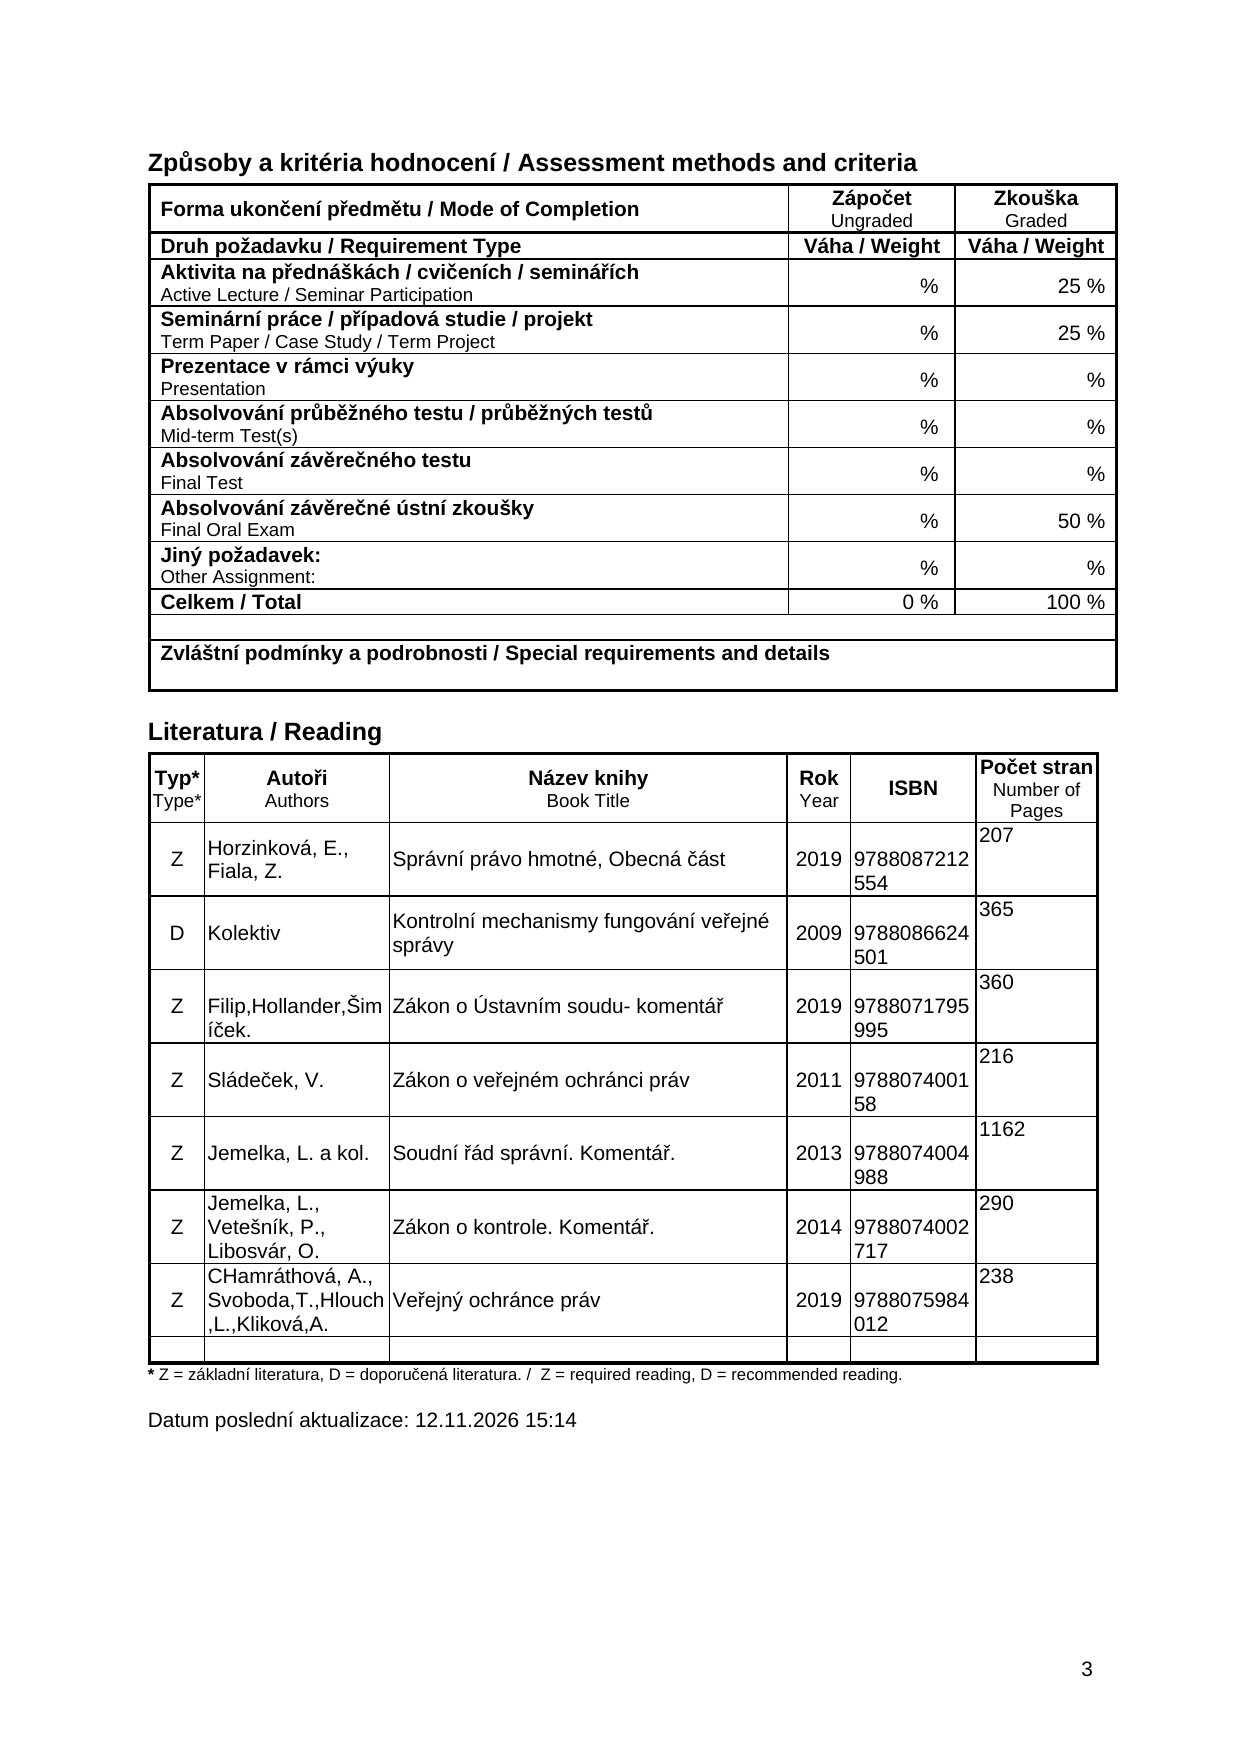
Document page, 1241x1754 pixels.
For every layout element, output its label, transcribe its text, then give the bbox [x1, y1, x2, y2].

table_cell [390, 1337, 786, 1361]
table_cell CHamráthová, A., Svoboda,T.,Hlouch,L.,Kliková,A. [205, 1264, 389, 1336]
table_cell Filip,Hollander,Šimíček. [205, 970, 389, 1042]
table_cell % [956, 448, 1115, 494]
table_cell Absolvování závěrečného testu Final Test [151, 448, 788, 494]
table_header Zkouška Graded [956, 186, 1115, 231]
table_header Počet stran Number of Pages [977, 755, 1096, 822]
table_cell 9788087212554 [851, 823, 975, 895]
table_cell Kontrolní mechanismy fungování veřejné správy [390, 897, 786, 969]
table_header Název knihy Book Title [390, 755, 786, 822]
table_cell Z [151, 1264, 204, 1336]
table_cell Absolvování průběžného testu / průběžných testů Mid-term Test(s) [151, 401, 788, 447]
table_cell 9788074004988 [851, 1117, 975, 1189]
table_cell 50 % [956, 495, 1115, 541]
table_cell 25 % [956, 260, 1115, 305]
table_cell 2013 [788, 1117, 850, 1189]
table_cell Váha / Weight [789, 234, 954, 258]
table_cell Jiný požadavek: (stručný popis) Other Assignment: [151, 542, 788, 588]
table_cell [151, 615, 1115, 639]
table_cell % [789, 401, 954, 447]
table_cell Soudní řád správní. Komentář. [390, 1117, 786, 1189]
text * Z = základní literatura, D = doporučená literatura. / Z = required reading, D = recommended reading. [148, 1365, 1093, 1384]
table_cell Jemelka, L. a kol. [205, 1117, 389, 1189]
table_cell Váha / Weight [956, 234, 1115, 258]
table_cell [788, 1337, 850, 1361]
table_cell Z [151, 1044, 204, 1116]
table_cell 0 % [789, 590, 954, 613]
table_cell Absolvování závěrečné ústní zkoušky Final Oral Exam [151, 495, 788, 541]
table_cell % [956, 542, 1115, 588]
table_cell 9788075984012 [851, 1264, 975, 1336]
table_header ISBN [851, 755, 975, 822]
table_cell 25 % [956, 307, 1115, 352]
table_cell Z [151, 1117, 204, 1189]
table_cell 2019 [788, 1264, 850, 1336]
table_cell 9788074002717 [851, 1191, 975, 1262]
table_cell Z [151, 1191, 204, 1262]
table_cell Zákon o veřejném ochránci práv [390, 1044, 786, 1116]
table_cell 2019 [788, 970, 850, 1042]
table_cell % [789, 448, 954, 494]
table_cell 1162 [977, 1117, 1096, 1189]
table_cell 978807400158 [851, 1044, 975, 1116]
table_cell Horzinková, E., Fiala, Z. [205, 823, 389, 895]
table_cell Správní právo hmotné, Obecná část [390, 823, 786, 895]
table_cell 290 [977, 1191, 1096, 1262]
table_cell 2019 [788, 823, 850, 895]
table_cell [851, 1337, 975, 1361]
table_cell % [789, 354, 954, 399]
table_cell % [956, 354, 1115, 399]
table_cell % [789, 495, 954, 541]
table_cell Sládeček, V. [205, 1044, 389, 1116]
table_cell 100 % [956, 590, 1115, 613]
table_header Zápočet Ungraded [789, 186, 954, 231]
table_cell 2009 [788, 897, 850, 969]
table_cell % [789, 307, 954, 352]
table_cell 238 [977, 1264, 1096, 1336]
table_cell [151, 1337, 204, 1361]
text Literatura / Reading [148, 717, 1093, 745]
table_cell Z [151, 970, 204, 1042]
table_cell 9788086624501 [851, 897, 975, 969]
table_header Forma ukončení předmětu / Mode of Completion [151, 186, 788, 231]
table_cell 216 [977, 1044, 1096, 1116]
table_cell 9788071795995 [851, 970, 975, 1042]
table_header Rok Year [788, 755, 850, 822]
table_cell Aktivita na přednáškách / cvičeních / seminářích Active Lecture / Seminar Participation [151, 260, 788, 305]
table_cell [205, 1337, 389, 1361]
table_cell [977, 1337, 1096, 1361]
table_cell Kolektiv [205, 897, 389, 969]
table_cell Zvláštní podmínky a podrobnosti / Special requirements and details [151, 641, 1115, 688]
table_cell Jemelka, L., Vetešník, P., Libosvár, O. [205, 1191, 389, 1262]
table_cell 2011 [788, 1044, 850, 1116]
table_header Typ* Type* [151, 755, 204, 822]
table_cell Prezentace v rámci výuky Presentation [151, 354, 788, 399]
table_cell Zákon o Ústavním soudu- komentář [390, 970, 786, 1042]
table_cell % [789, 542, 954, 588]
table_cell D [151, 897, 204, 969]
table_cell Z [151, 823, 204, 895]
table_cell 207 [977, 823, 1096, 895]
table_cell Celkem / Total [151, 590, 788, 613]
table_cell Veřejný ochránce práv [390, 1264, 786, 1336]
table_cell Zákon o kontrole. Komentář. [390, 1191, 786, 1262]
table_cell 365 [977, 897, 1096, 969]
table_header Autoři Authors [205, 755, 389, 822]
table_cell % [956, 401, 1115, 447]
table_cell 360 [977, 970, 1096, 1042]
table_cell Druh požadavku / Requirement Type [151, 234, 788, 258]
table_cell Seminární práce / případová studie / projekt Term Paper / Case Study / Term Project [151, 307, 788, 352]
text Způsoby a kritéria hodnocení / Assessment methods and criteria [148, 148, 1093, 176]
table_cell % [789, 260, 954, 305]
table_cell 2014 [788, 1191, 850, 1262]
text Datum poslední aktualizace: 9.2.2021 20:09 [148, 1408, 1093, 1432]
